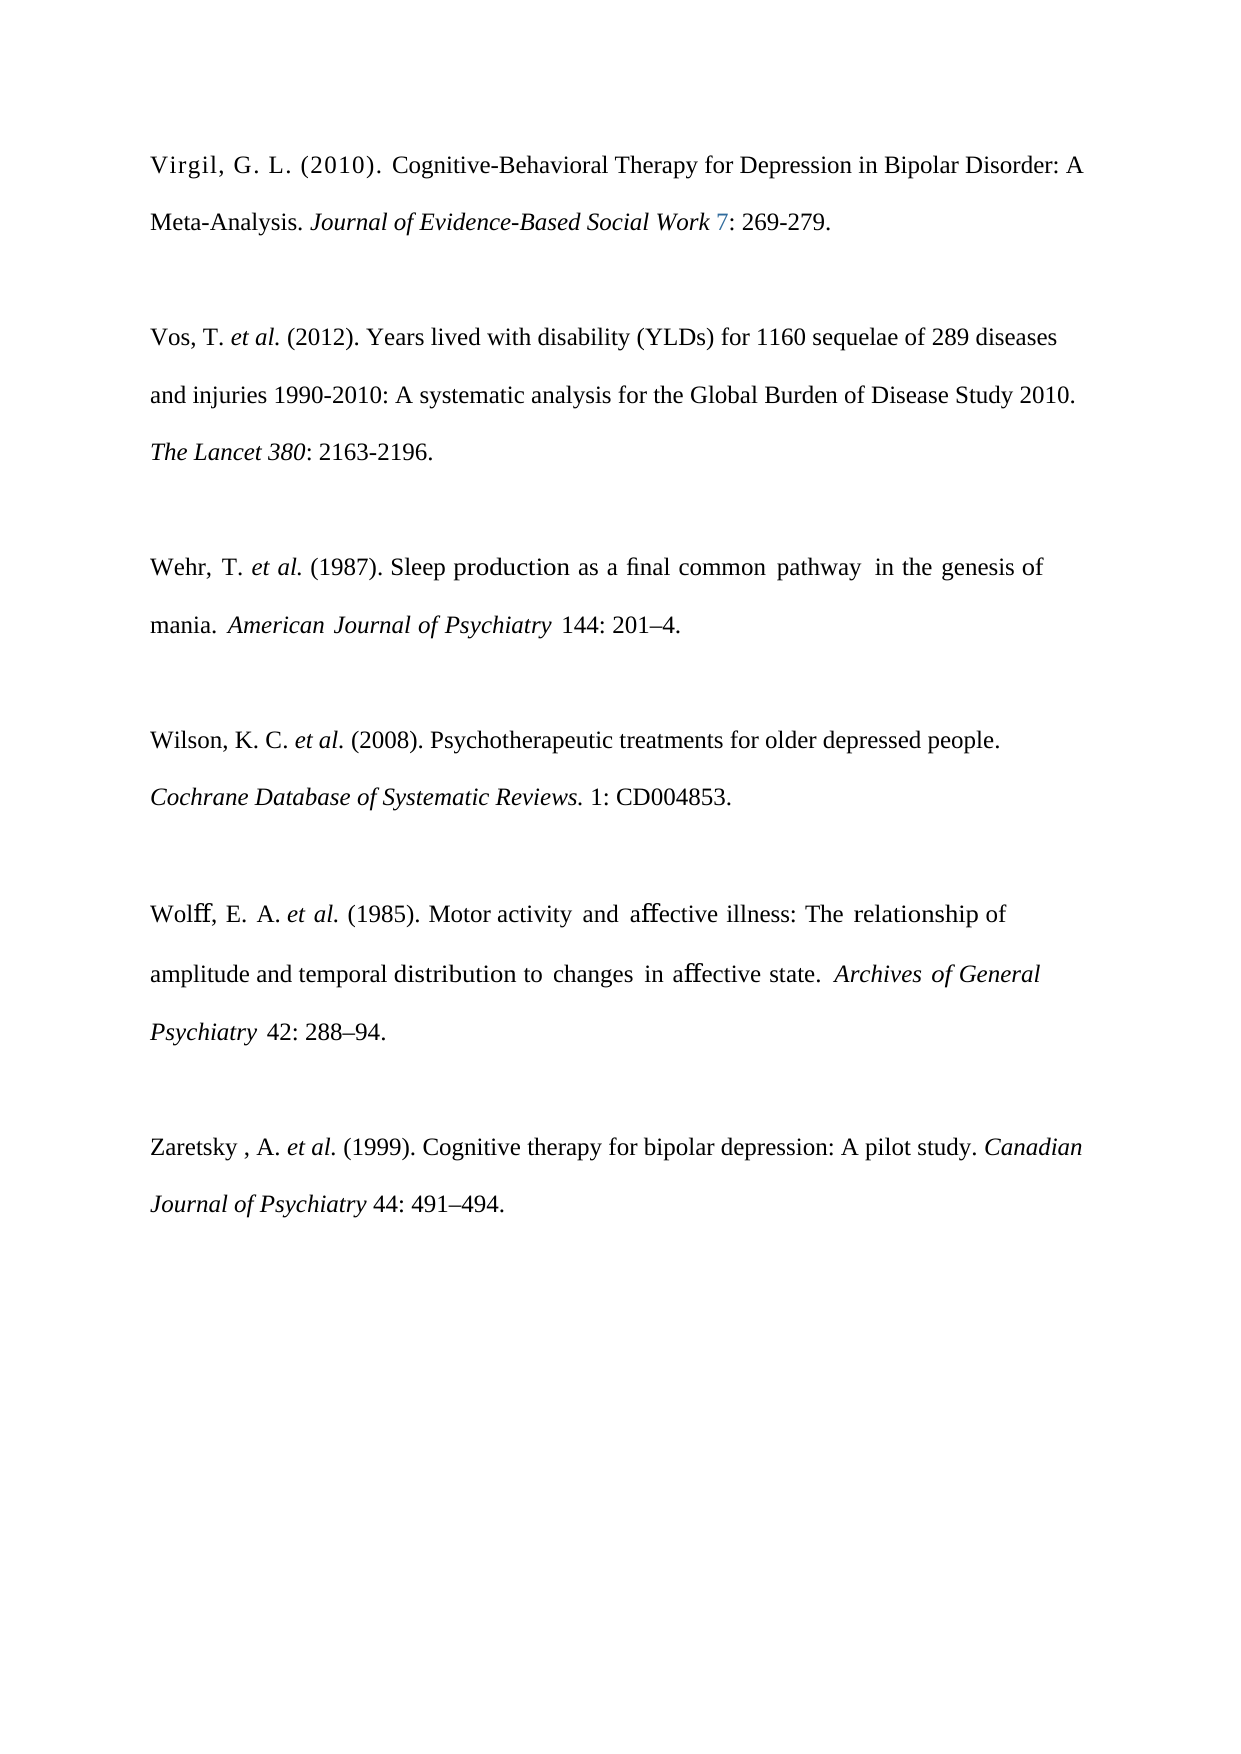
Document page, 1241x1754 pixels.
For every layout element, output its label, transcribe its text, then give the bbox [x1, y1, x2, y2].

text Wolﬀ, E. A. et al. (1985). Motor activity and aﬀective illness: The relationship of amplitude and temporal distribution to changes in aﬀective state. Archives of General Psychiatry 42: 288–94. [150, 897, 1090, 1045]
text Wilson, K. C. et al. (2008). Psychotherapeutic treatments for older depressed people. Cochrane Database of Systematic Reviews. 1: CD004853. [150, 725, 1090, 811]
text Wehr, T. et al. (1987). Sleep production as a ﬁnal common pathway in the genesis of mania. American Journal of Psychiatry 144: 201–4. [150, 552, 1090, 639]
text Zaretsky , A. et al. (1999). Cognitive therapy for bipolar depression: A pilot study. Canadian Journal of Psychiatry 44: 491–494. [150, 1132, 1090, 1218]
text Virgil, G. L. (2010). Cognitive-Behavioral Therapy for Depression in Bipolar Disorder: A Meta-Analysis. Journal of Evidence-Based Social Work 7: 269-279. [150, 150, 1090, 236]
text Vos, T. et al. (2012). Years lived with disability (YLDs) for 1160 sequelae of 289 diseases and injuries 1990-2010: A systematic analysis for the Global Burden of Disease Study 2010. The Lancet 380: 2163-2196. [150, 322, 1090, 466]
